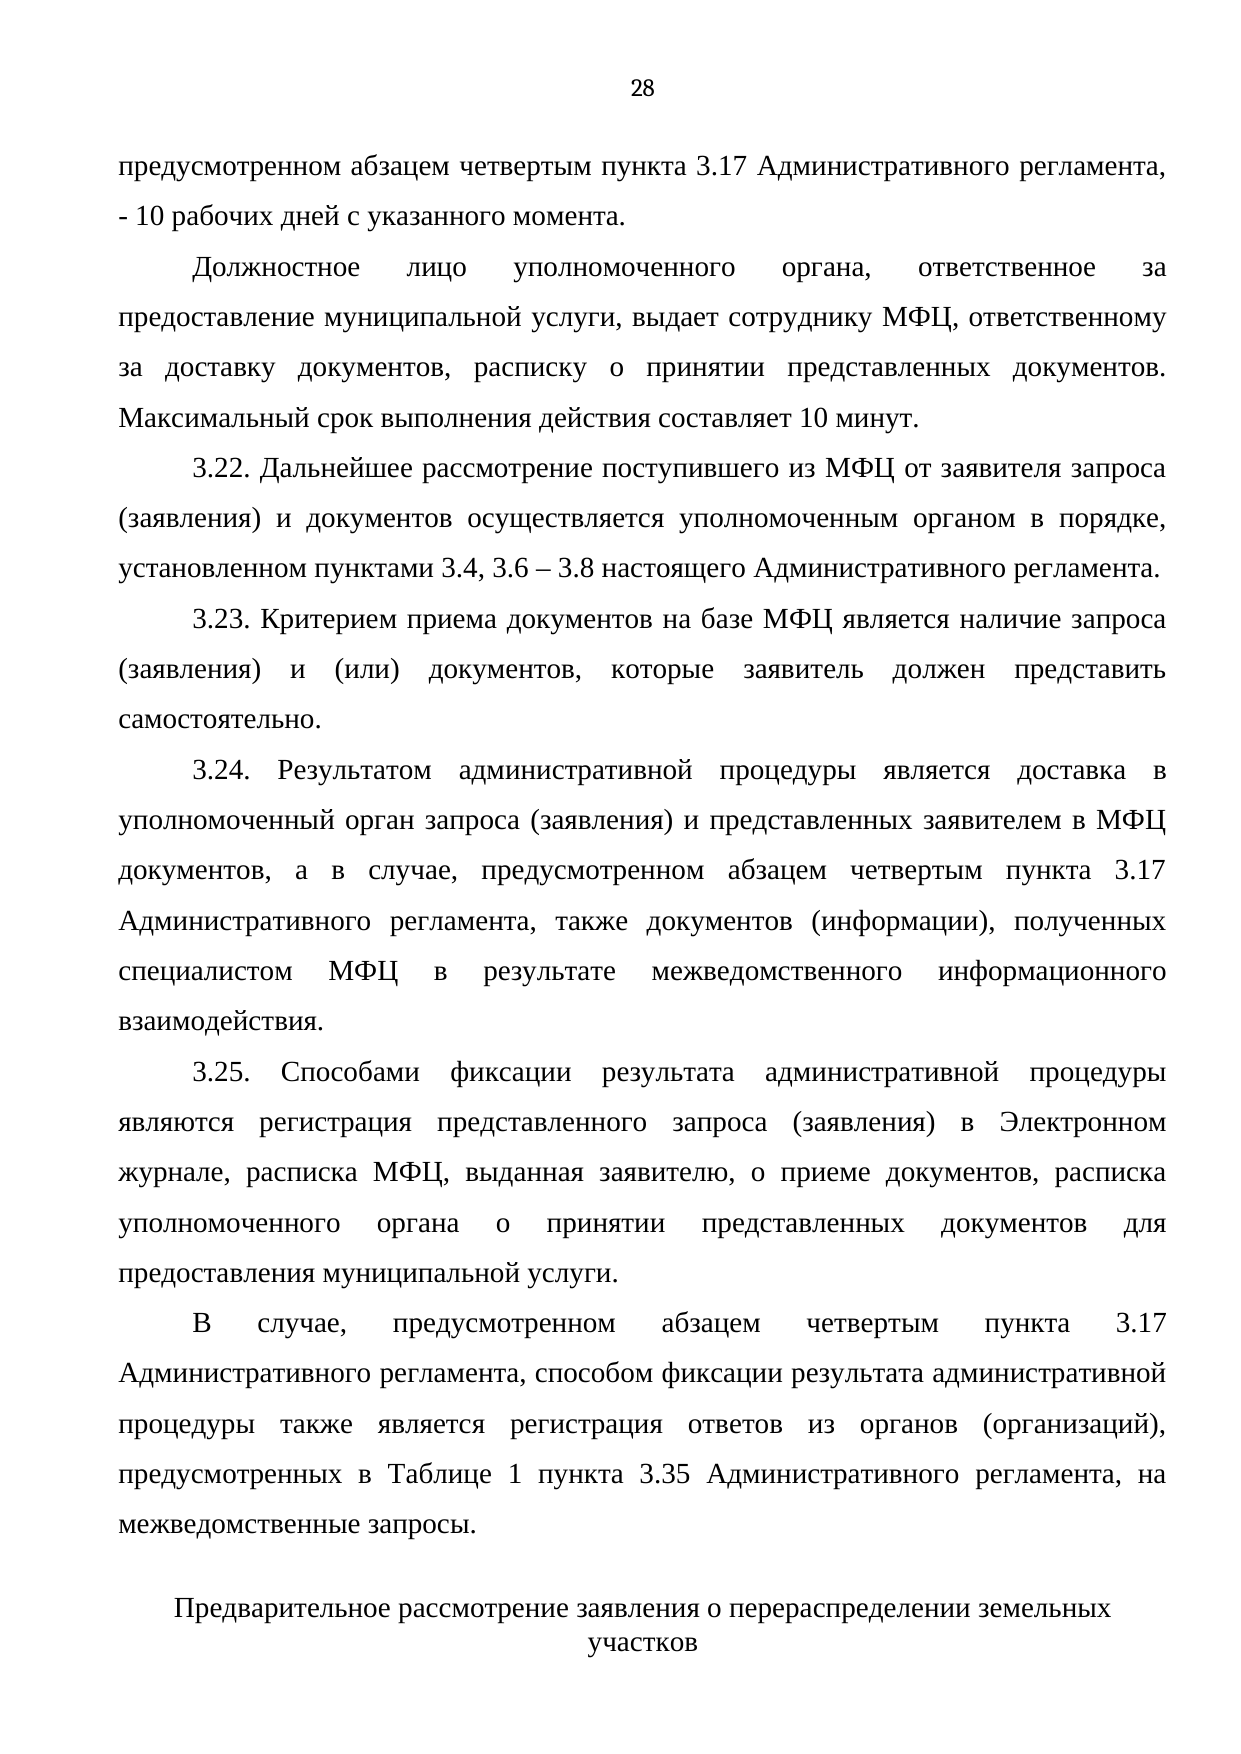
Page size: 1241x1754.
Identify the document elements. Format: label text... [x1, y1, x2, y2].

text 3.25. Способами фиксации результата административной процедуры являются регистрация представленного запроса (заявления) в Электронном журнале, расписка МФЦ, выданная заявителю, о приеме документов, расписка уполномоченного органа о принятии представленных документов для предоставления муниципальной услуги. [118, 1054, 1167, 1288]
text 3.24. Результатом административной процедуры является доставка в уполномоченный орган запроса (заявления) и представленных заявителем в МФЦ документов, а в случае, предусмотренном абзацем четвертым пункта 3.17 Административного регламента, также документов (информации), полученных специалистом МФЦ в результате межведомственного информационного взаимодействия. [118, 752, 1167, 1037]
text Должностное лицо уполномоченного органа, ответственное за предоставление муниципальной услуги, выдает сотруднику МФЦ, ответственному за доставку документов, расписку о принятии представленных документов. Максимальный срок выполнения действия составляет 10 минут. [118, 249, 1167, 433]
text 3.23. Критерием приема документов на базе МФЦ является наличие запроса (заявления) и (или) документов, которые заявитель должен представить самостоятельно. [118, 601, 1167, 735]
text 3.22. Дальнейшее рассмотрение поступившего из МФЦ от заявителя запроса (заявления) и документов осуществляется уполномоченным органом в порядке, установленном пунктами 3.4, 3.6 – 3.8 настоящего Административного регламента. [118, 450, 1167, 584]
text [118, 102, 1167, 232]
text Предварительное рассмотрение заявления о перераспределении земельных участков [118, 1590, 1167, 1657]
text В случае, предусмотренном абзацем четвертым пункта 3.17 Административного регламента, способом фиксации результата административной процедуры также является регистрация ответов из органов (организаций), предусмотренных в Таблице 1 пункта 3.35 Административного регламента, на межведомственные запросы. [118, 1305, 1167, 1540]
